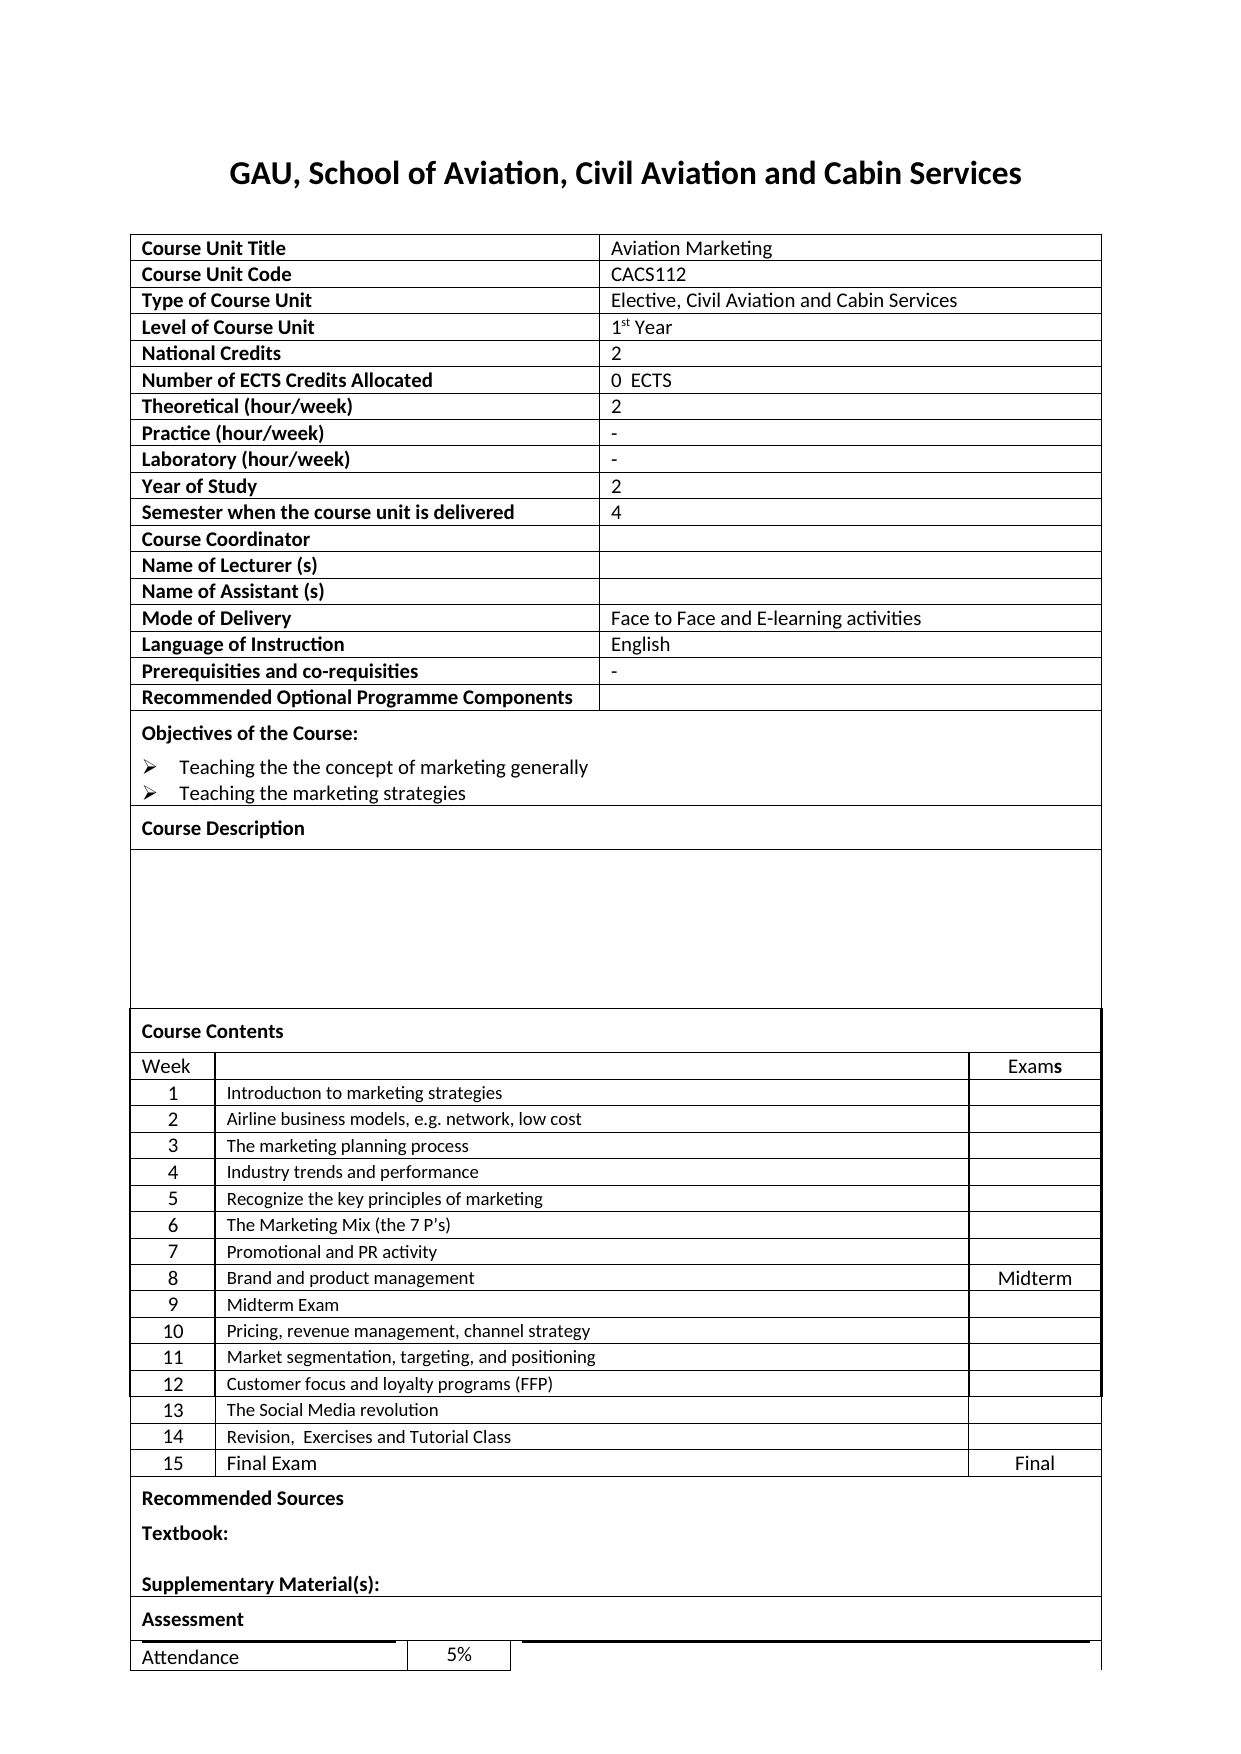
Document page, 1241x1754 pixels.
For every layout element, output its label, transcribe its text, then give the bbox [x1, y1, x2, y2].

table_cell Industry trends and performance [216, 1159, 968, 1184]
table_cell 8 [131, 1265, 214, 1290]
table_cell 0 ECTS [600, 367, 1101, 392]
table_cell Revision, Exercises and Tutorial Class [216, 1424, 968, 1449]
table_cell 1st Year [600, 314, 1101, 339]
table_cell Language of Instruction [131, 632, 599, 657]
table_cell 11 [131, 1344, 214, 1370]
table_cell Laboratory (hour/week) [131, 446, 599, 472]
table_cell Midterm Exam [216, 1291, 968, 1317]
table_cell 13 [131, 1397, 215, 1423]
table_cell Assessment [131, 1597, 1101, 1640]
table_cell CACS112 [600, 261, 1101, 287]
table_cell [511, 1641, 1101, 1670]
text GAU, School of Aviation, Civil Aviation and Cabin Services [130, 152, 1122, 193]
table_cell Name of Lecturer (s) [131, 552, 599, 578]
table_cell Recognize the key principles of marketing [216, 1186, 968, 1211]
table_cell 15 [131, 1450, 215, 1476]
table_cell 2 [600, 394, 1101, 419]
table_cell 14 [131, 1424, 215, 1449]
table_cell [970, 1186, 1100, 1211]
table_cell Promotional and PR activity [216, 1239, 968, 1264]
table_cell 9 [131, 1291, 214, 1317]
table_cell Type of Course Unit [131, 288, 599, 313]
table_cell Practice (hour/week) [131, 420, 599, 445]
table_cell - [600, 446, 1101, 472]
table_cell 7 [131, 1239, 214, 1264]
table_cell [969, 1424, 1101, 1449]
table_cell Recommended Optional Programme Components [131, 685, 599, 710]
table_cell 4 [600, 499, 1101, 525]
table_cell Textbook: Supplementary Material(s): [131, 1520, 1101, 1596]
table_cell Airline business models, e.g. network, low cost [216, 1106, 968, 1132]
table_cell Customer focus and loyalty programs (FFP) [216, 1371, 968, 1396]
table_cell [970, 1212, 1100, 1237]
table_cell Face to Face and E-learning activities [600, 605, 1101, 631]
table_cell [600, 552, 1101, 578]
table_cell National Credits [131, 341, 599, 366]
table_cell [600, 579, 1101, 604]
table_cell Brand and product management [216, 1265, 968, 1290]
table_cell Pricing, revenue management, channel strategy [216, 1318, 968, 1343]
table_cell Elective, Civil Aviation and Cabin Services [600, 288, 1101, 313]
table_cell 4 [131, 1159, 214, 1184]
table_cell Theoretical (hour/week) [131, 394, 599, 419]
table_cell Attendance [131, 1641, 407, 1670]
table_cell [970, 1318, 1100, 1343]
table_cell The Marketing Mix (the 7 P’s) [216, 1212, 968, 1237]
table_cell 2 [600, 473, 1101, 498]
table_cell Market segmentation, targeting, and positioning [216, 1344, 968, 1370]
table_cell [970, 1239, 1100, 1264]
table_cell Course Coordinator [131, 526, 599, 551]
table_cell The marketing planning process [216, 1133, 968, 1158]
table_cell Number of ECTS Credits Allocated [131, 367, 599, 392]
table_header Aviation Marketing [600, 235, 1101, 260]
table_cell [969, 806, 1101, 849]
table_cell Objectives of the Course: [131, 711, 1101, 754]
table_cell [600, 685, 1101, 710]
table_cell - [600, 658, 1101, 683]
table_cell English [600, 632, 1101, 657]
table_cell 10 [131, 1318, 214, 1343]
table_cell 2 [600, 341, 1101, 366]
table_cell [969, 1397, 1101, 1423]
table_cell Week [131, 1053, 214, 1079]
table_cell Final [969, 1450, 1101, 1476]
table_cell Semester when the course unit is delivered [131, 499, 599, 525]
table_cell [216, 1053, 968, 1079]
table_cell [131, 850, 1101, 1008]
table_cell Level of Course Unit [131, 314, 599, 339]
table_cell Recommended Sources [131, 1477, 1101, 1520]
table_cell 1 [131, 1080, 214, 1105]
table_cell - [600, 420, 1101, 445]
table_cell Year of Study [131, 473, 599, 498]
table_cell [600, 526, 1101, 551]
table_cell Midterm [970, 1265, 1100, 1290]
table_cell Exams [970, 1053, 1100, 1079]
table_cell Course Unit Code [131, 261, 599, 287]
table_cell Prerequisities and co-requisities [131, 658, 599, 683]
table_cell 3 [131, 1133, 214, 1158]
table_cell Introductıon to marketing strategies [216, 1080, 968, 1105]
table_cell Teaching the the concept of marketing generally Teaching the marketing strategies [131, 754, 1101, 805]
table_cell [970, 1371, 1100, 1396]
table_cell [970, 1133, 1100, 1158]
table_cell Final Exam [216, 1450, 968, 1476]
table_cell Mode of Delivery [131, 605, 599, 631]
table_cell Name of Assistant (s) [131, 579, 599, 604]
table_cell [970, 1344, 1100, 1370]
table_cell 5 [131, 1186, 214, 1211]
table_cell 5% [408, 1641, 510, 1670]
table_cell 12 [131, 1371, 214, 1396]
table_cell 6 [131, 1212, 214, 1237]
table_cell Course Description [131, 806, 968, 849]
table_cell [970, 1159, 1100, 1184]
table_cell The Social Media revolution [216, 1397, 968, 1423]
table_cell [970, 1106, 1100, 1132]
table_cell [970, 1080, 1100, 1105]
table_cell [970, 1291, 1100, 1317]
table_cell 2 [131, 1106, 214, 1132]
table_header Course Unit Title [131, 235, 599, 260]
table_cell Course Contents [131, 1009, 1100, 1052]
